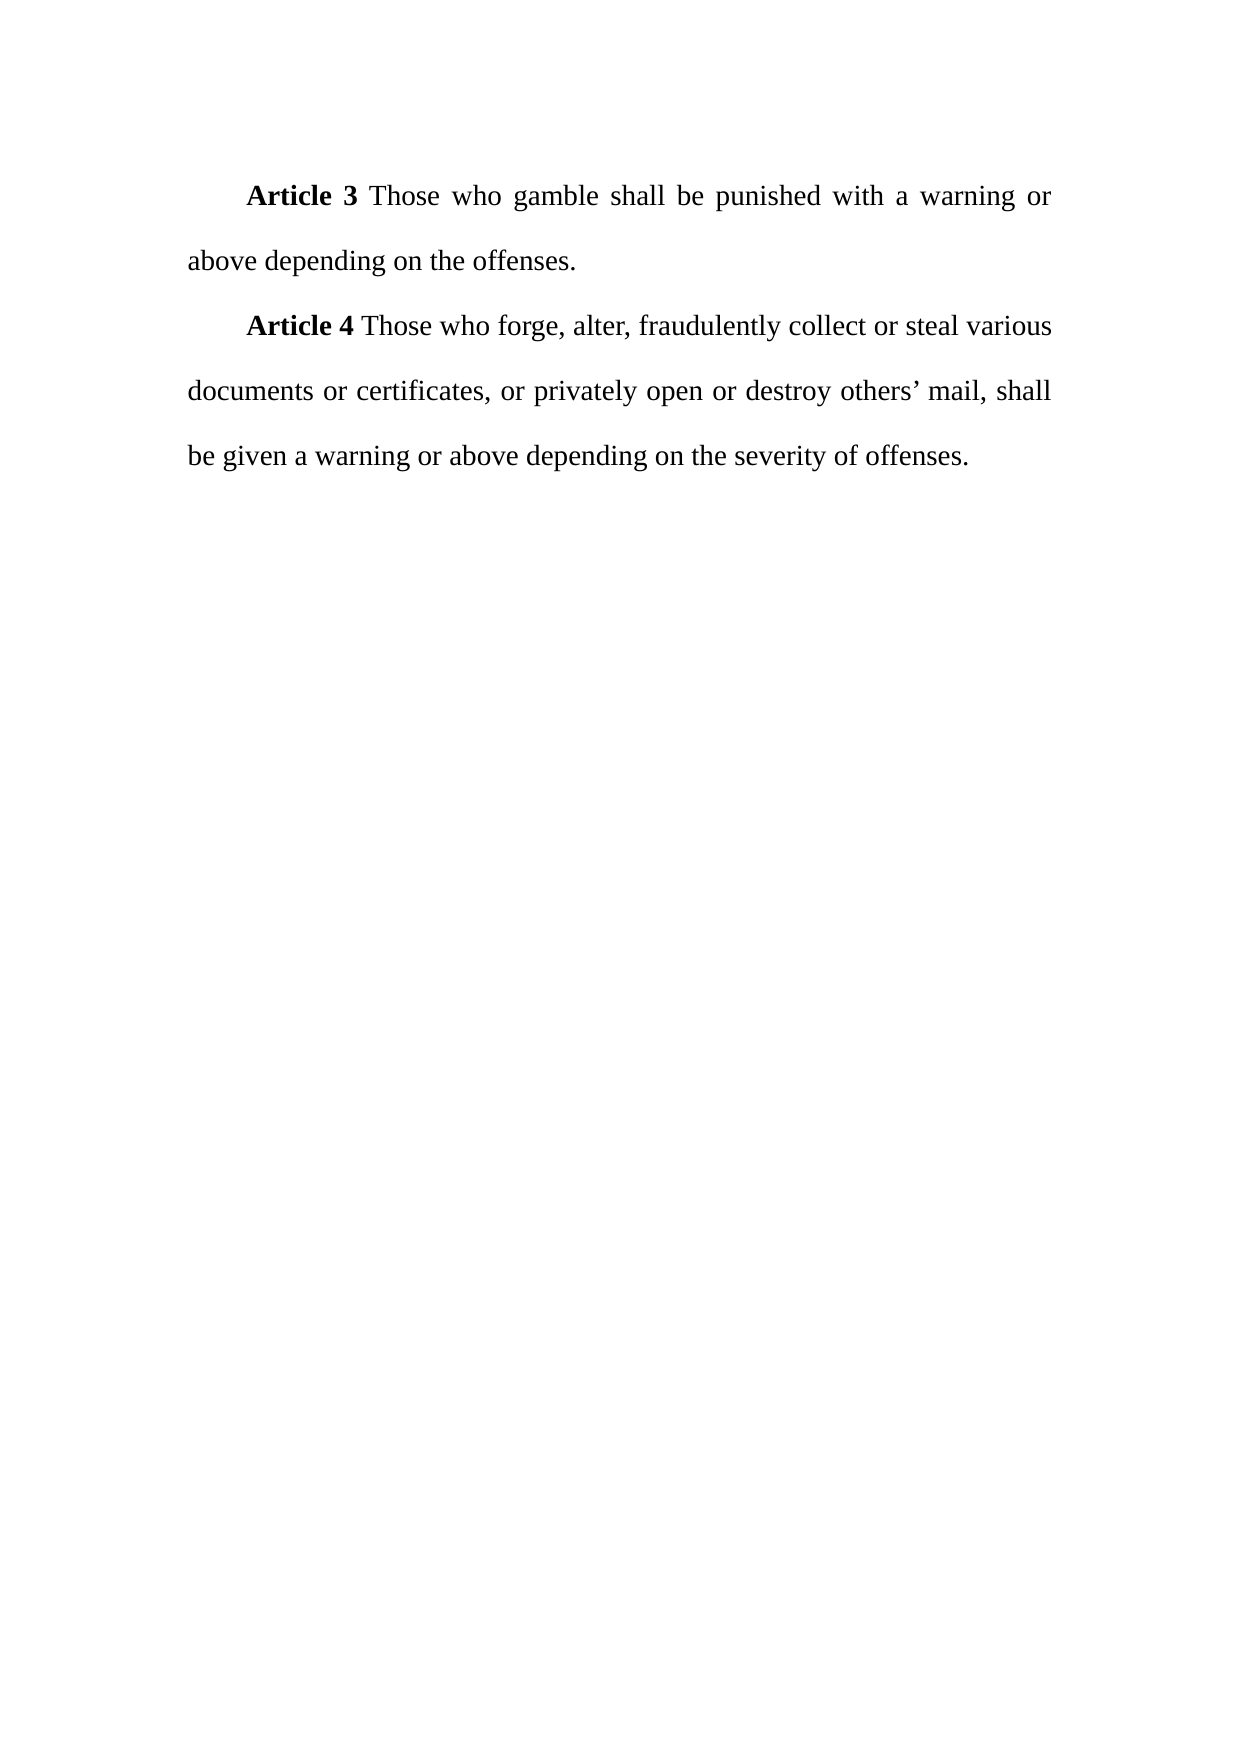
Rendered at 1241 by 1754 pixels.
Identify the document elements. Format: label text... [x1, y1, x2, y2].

text Article 3 Those who gamble shall be punished with a warning or above depending on the offenses. [187, 162, 1053, 292]
text Article 4 Those who forge, alter, fraudulently collect or steal various documents or certificates, or privately open or destroy others’ mail, shall be given a warning or above depending on the severity of offenses. [187, 292, 1053, 487]
